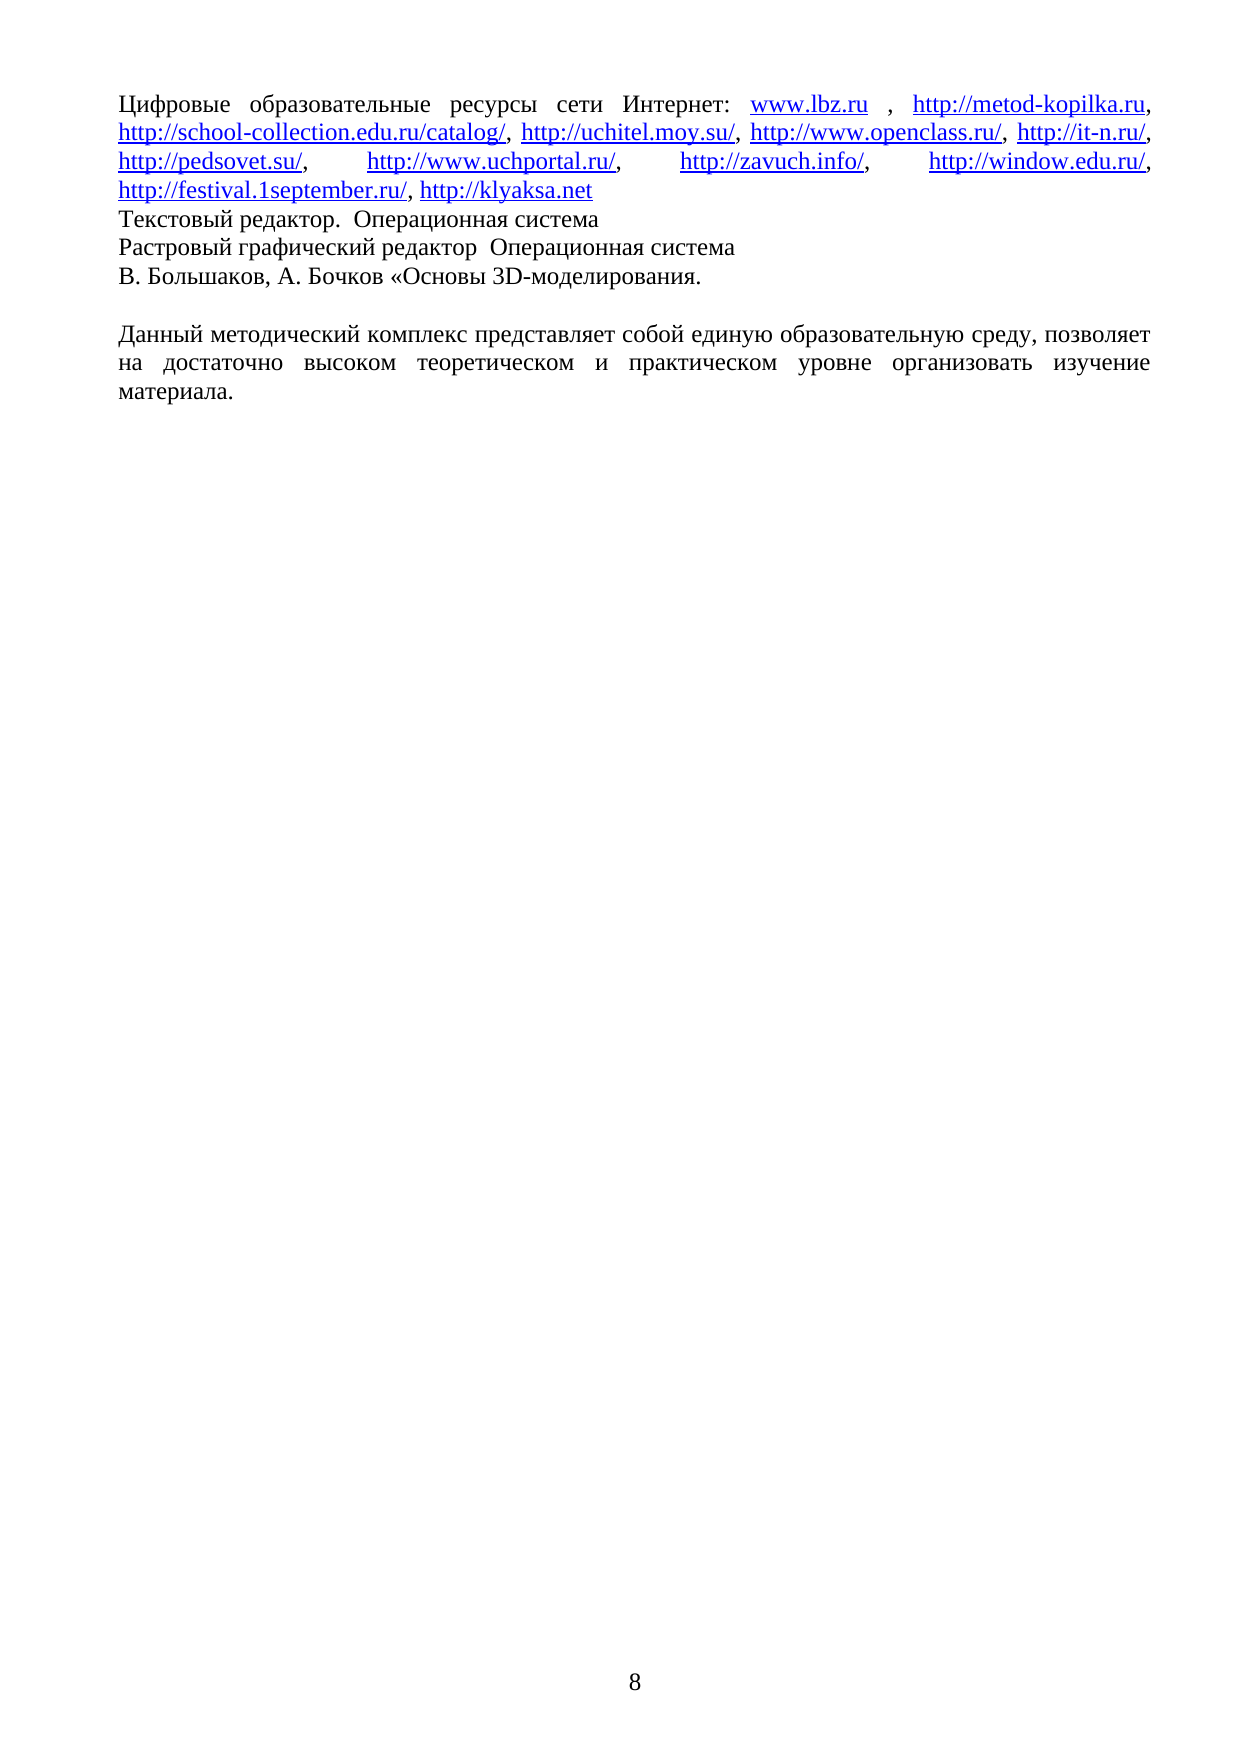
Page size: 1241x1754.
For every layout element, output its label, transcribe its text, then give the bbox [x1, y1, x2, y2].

text Цифровые образовательные ресурсы сети Интернет: www.lbz.ru , http://metod-kopilka.ru, http://school-collection.edu.ru/catalog/, http://uchitel.moy.su/, http://www.openclass.ru/, http://it-n.ru/, http://pedsovet.su/, http://www.uchportal.ru/, http://zavuch.info/, http://window.edu.ru/, http://festival.1september.ru/, http://klyaksa.net [118, 89, 1152, 204]
text Растровый графический редактор Операционная система [118, 232, 1152, 261]
text Данный методический комплекс представляет собой единую образовательную среду, позволяет на достаточно высоком теоретическом и практическом уровне организовать изучение материала. [118, 319, 1152, 405]
text Текстовый редактор. Операционная система [118, 204, 1152, 232]
text В. Большаков, А. Бочков «Основы 3D-моделирования. [118, 261, 1152, 290]
